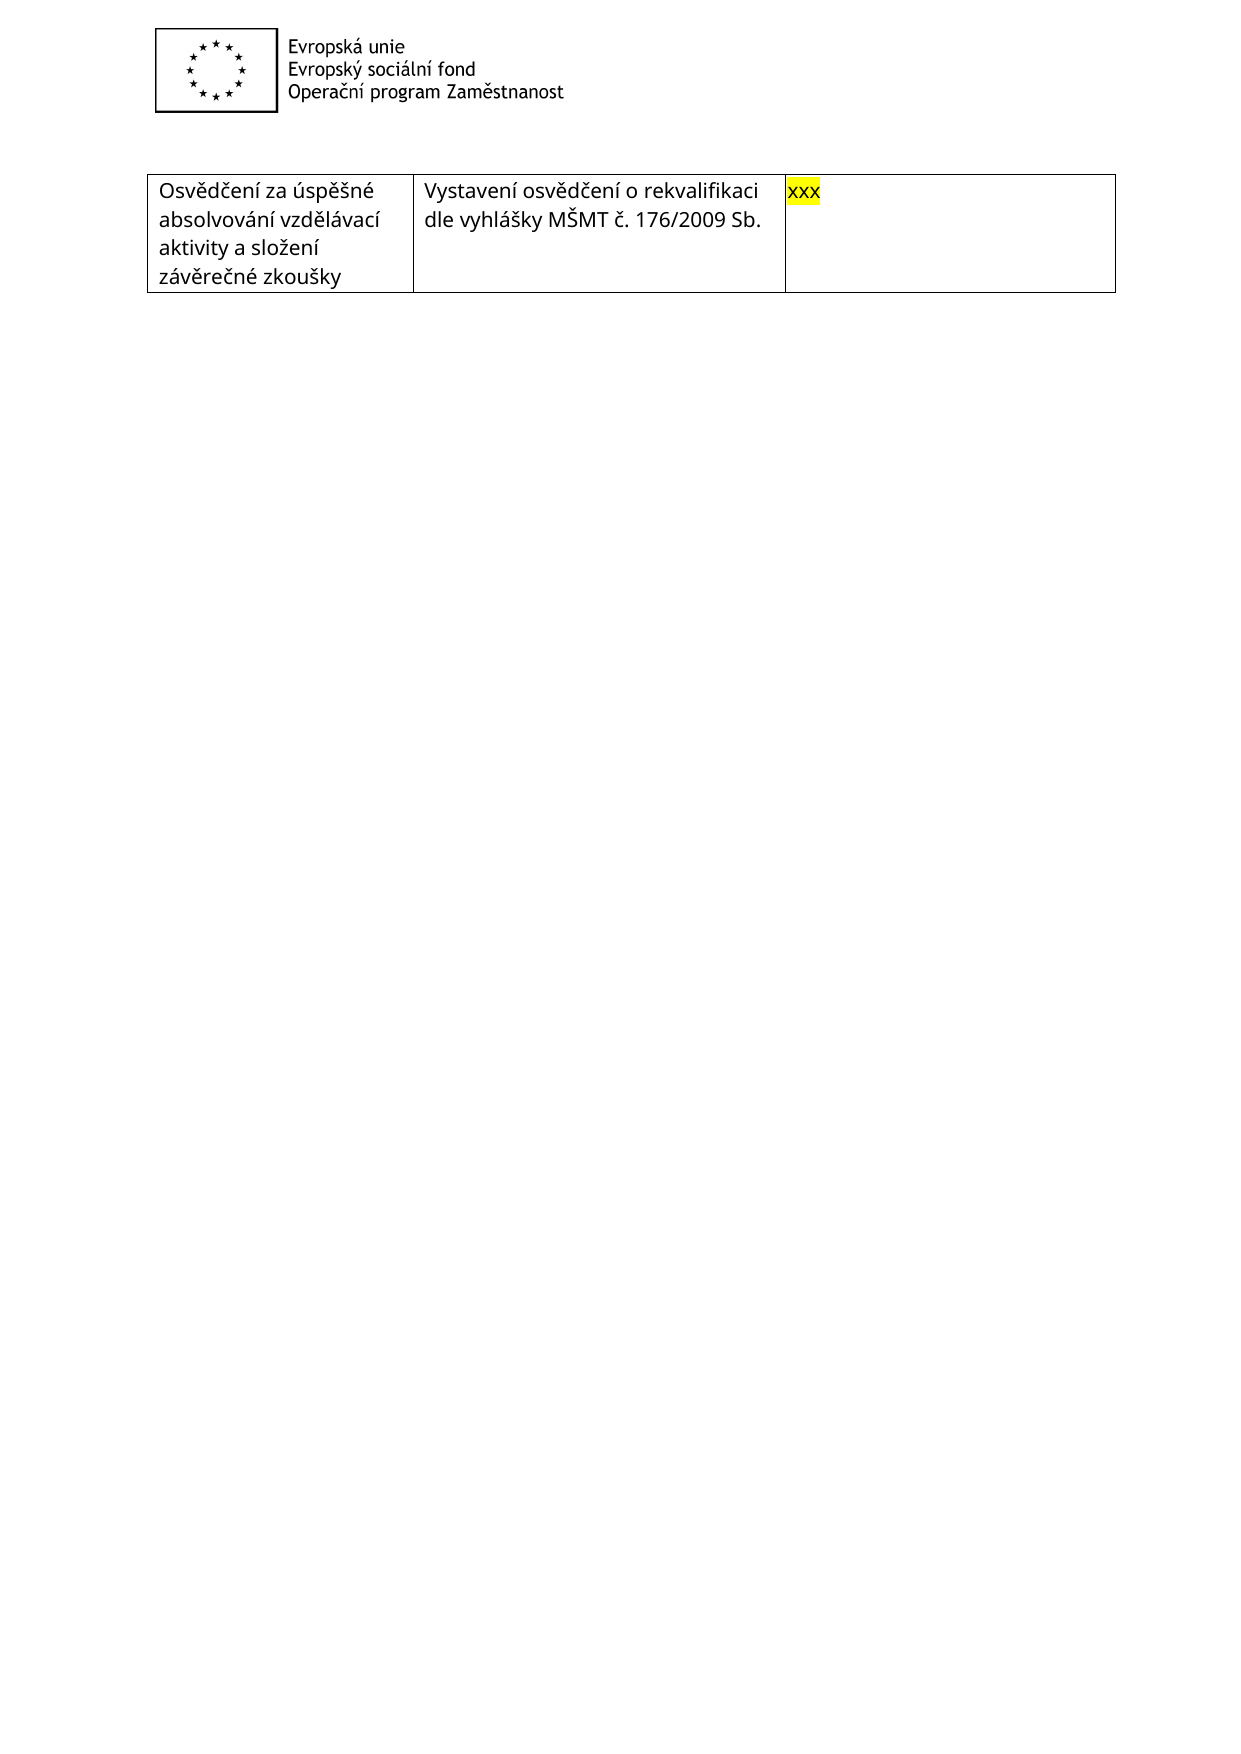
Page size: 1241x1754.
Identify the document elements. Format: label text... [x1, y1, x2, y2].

table_cell Vystavení osvědčení o rekvalifikaci dle vyhlášky MŠMT č. 176/2009 Sb. [414, 175, 785, 292]
table_cell xxx [786, 175, 1115, 292]
table_cell Osvědčení za úspěšné absolvování vzdělávací aktivity a složení závěrečné zkoušky [148, 175, 413, 292]
picture [155, 28, 564, 113]
